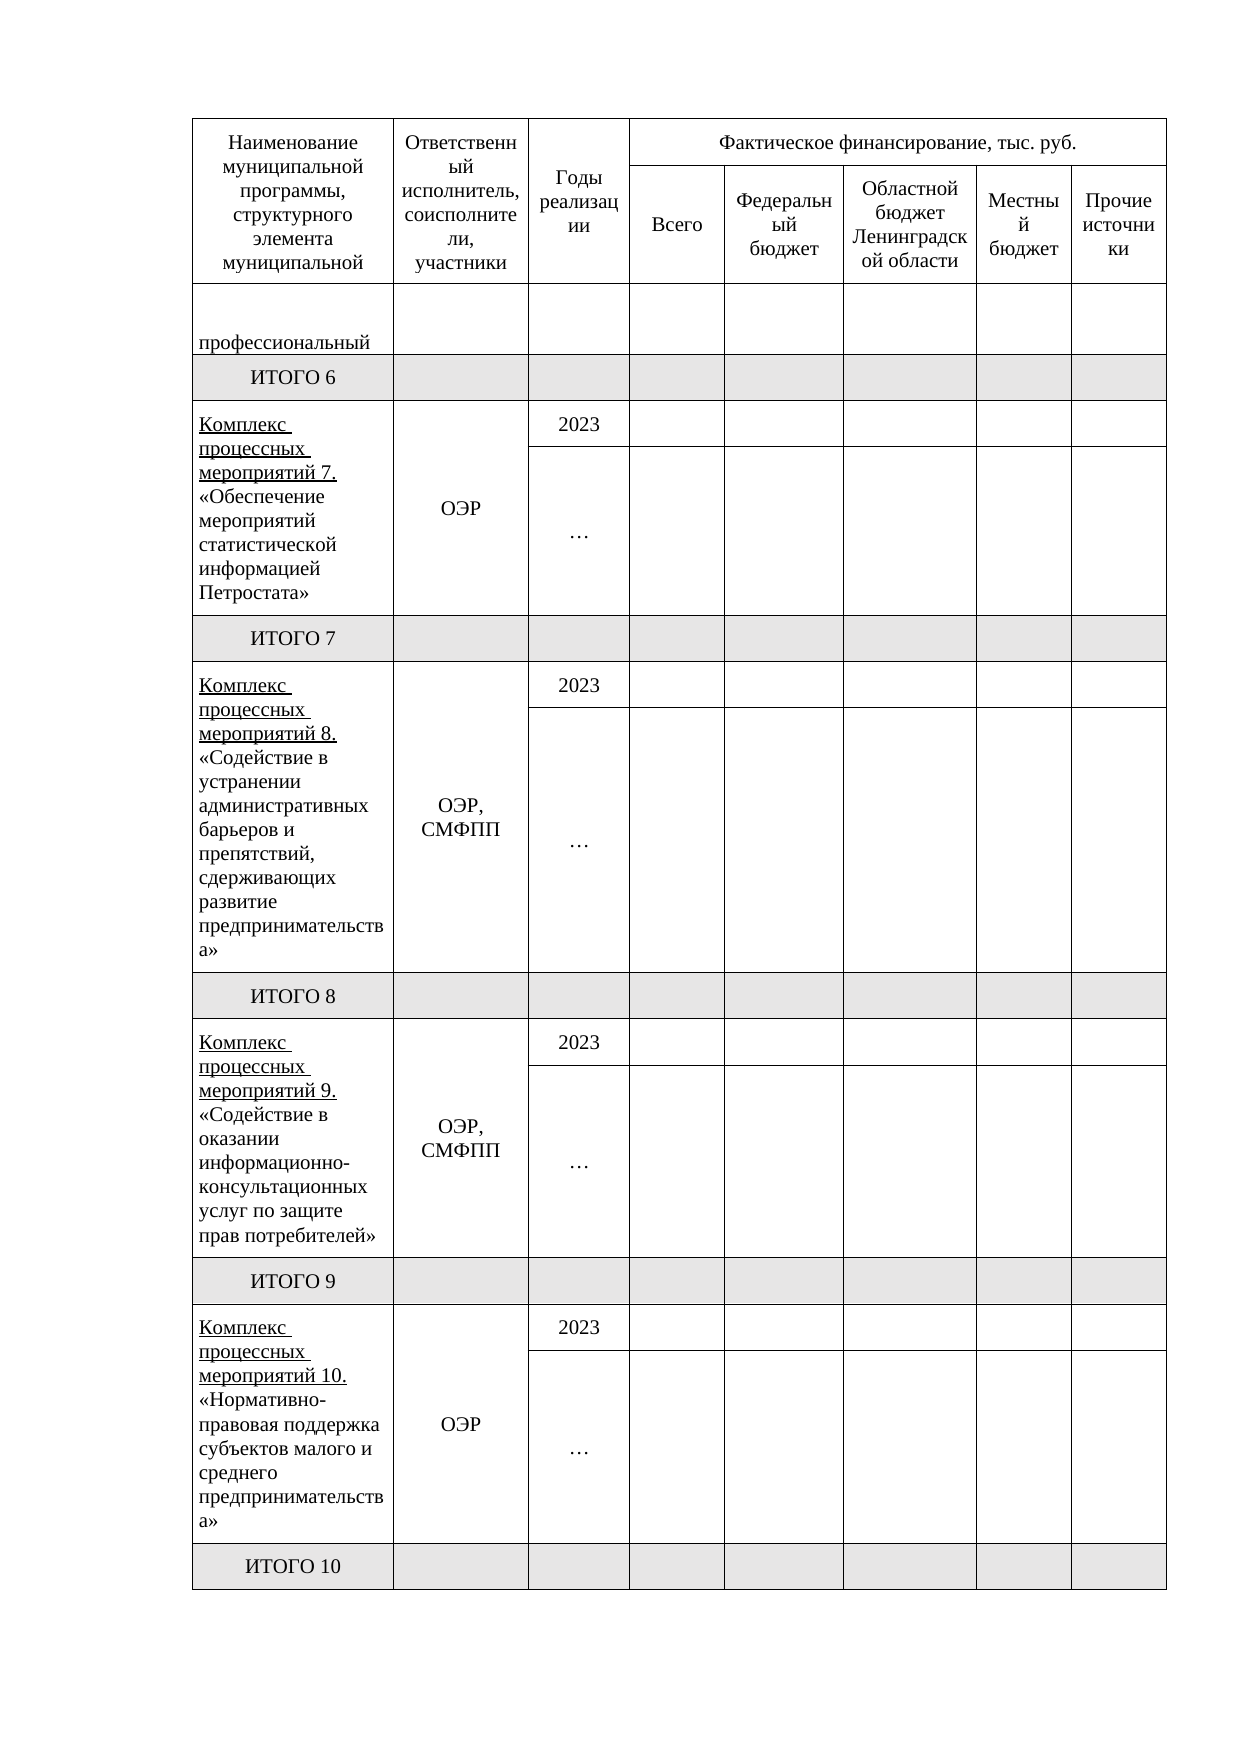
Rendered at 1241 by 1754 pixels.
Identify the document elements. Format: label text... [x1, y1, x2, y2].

table_cell [844, 1544, 976, 1589]
table_cell [844, 1066, 976, 1257]
table_cell [844, 447, 976, 614]
table_cell [725, 973, 843, 1018]
table_cell … [529, 447, 629, 614]
table_cell [977, 1019, 1071, 1065]
table_cell [630, 284, 724, 353]
table_cell … [529, 1066, 629, 1257]
table_cell [725, 1258, 843, 1303]
table_cell [630, 1066, 724, 1257]
table_cell 2023 [529, 662, 629, 707]
table_cell [394, 355, 528, 400]
table_cell [1072, 1544, 1166, 1589]
table_cell [977, 616, 1071, 661]
table_cell [529, 1258, 629, 1303]
table_cell [844, 616, 976, 661]
table_cell [977, 973, 1071, 1018]
table_cell Всего [630, 166, 724, 283]
table_cell [725, 1351, 843, 1542]
table_cell [529, 973, 629, 1018]
table_cell [977, 1066, 1071, 1257]
table_cell [977, 1305, 1071, 1350]
table_cell Комплекс процессных мероприятий 8. «Содействие в устранении административных барьеров и препятствий, сдерживающих развитие предпринимательства» [193, 662, 393, 972]
table_cell [1072, 447, 1166, 614]
table_cell [977, 447, 1071, 614]
table_cell [725, 662, 843, 707]
table_cell [725, 401, 843, 446]
table_cell Местный бюджет [977, 166, 1071, 283]
table_cell [1072, 1066, 1166, 1257]
table_cell [844, 1351, 976, 1542]
table_cell [1072, 401, 1166, 446]
table_cell Комплекс процессных мероприятий 10. «Нормативно-правовая поддержка субъектов малого и среднего предпринимательства» [193, 1305, 393, 1542]
table_cell [977, 1351, 1071, 1542]
table_cell [1072, 708, 1166, 972]
table_cell 2023 [529, 1019, 629, 1065]
table_cell [725, 355, 843, 400]
table_cell ОЭР, СМФПП [394, 1019, 528, 1257]
table_cell [1072, 973, 1166, 1018]
table_cell Прочие источники [1072, 166, 1166, 283]
table_cell [1072, 1019, 1166, 1065]
table_cell [844, 1019, 976, 1065]
table_cell ОЭР [394, 401, 528, 614]
table_cell ИТОГО 8 [193, 973, 393, 1018]
table_cell [725, 616, 843, 661]
table_cell … [529, 1351, 629, 1542]
table_cell ОЭР, СМФПП [394, 662, 528, 972]
table_cell [725, 1544, 843, 1589]
table_header Фактическое финансирование, тыс. руб. [630, 119, 1166, 164]
table_cell [977, 1258, 1071, 1303]
table_cell [1072, 355, 1166, 400]
table_cell ИТОГО 10 [193, 1544, 393, 1589]
table_cell [844, 1258, 976, 1303]
table_cell [394, 973, 528, 1018]
table_cell [977, 401, 1071, 446]
table_cell [844, 355, 976, 400]
table_cell [630, 708, 724, 972]
table_cell [630, 616, 724, 661]
table_cell [725, 1066, 843, 1257]
table_cell [529, 616, 629, 661]
table_cell [394, 1544, 528, 1589]
table_cell [725, 1019, 843, 1065]
table_cell [977, 1544, 1071, 1589]
table_cell … [529, 284, 629, 353]
table_header Наименование муниципальной программы, структурного элемента муниципальной программы [193, 119, 393, 283]
table_cell [725, 708, 843, 972]
table_cell [394, 616, 528, 661]
table_cell [529, 355, 629, 400]
table_cell [844, 1305, 976, 1350]
table_cell [630, 1305, 724, 1350]
table_cell [977, 284, 1071, 353]
table_cell [844, 284, 976, 353]
table_cell [1072, 284, 1166, 353]
table_cell [1072, 662, 1166, 707]
table_cell [630, 355, 724, 400]
table_cell 2023 [529, 401, 629, 446]
table_cell [1072, 1351, 1166, 1542]
table_cell ИТОГО 6 [193, 355, 393, 400]
table_cell [1072, 1258, 1166, 1303]
table_cell [725, 447, 843, 614]
table_cell Федеральный бюджет [725, 166, 843, 283]
table_cell [630, 401, 724, 446]
table_cell … [529, 708, 629, 972]
table_cell [844, 662, 976, 707]
table_cell [529, 1544, 629, 1589]
table_cell Комплекс процессных мероприятий 7. «Обеспечение мероприятий статистической информацией Петростата» [193, 401, 393, 614]
table_cell ИТОГО 7 [193, 616, 393, 661]
table_cell [630, 662, 724, 707]
table_cell [844, 401, 976, 446]
table_cell [630, 1258, 724, 1303]
table_header Ответственный исполнитель, соисполнители, участники [394, 119, 528, 283]
table_cell [630, 1019, 724, 1065]
table_cell [977, 355, 1071, 400]
table_cell [394, 1258, 528, 1303]
table_cell [1072, 616, 1166, 661]
table_cell Комплекс процессных мероприятий 9. «Содействие в оказании информационно-консультационных услуг по защите прав потребителей» [193, 1019, 393, 1257]
table_cell [725, 1305, 843, 1350]
table_cell [630, 1351, 724, 1542]
table_cell 2023 [529, 1305, 629, 1350]
table_cell [725, 284, 843, 353]
table_cell [630, 973, 724, 1018]
table_cell ИТОГО 9 [193, 1258, 393, 1303]
table_cell ОЭР [394, 1305, 528, 1542]
table_cell [844, 708, 976, 972]
table_header Годы реализации [529, 119, 629, 283]
table_cell [977, 708, 1071, 972]
table_cell [630, 1544, 724, 1589]
table_cell [844, 973, 976, 1018]
table_cell [1072, 1305, 1166, 1350]
table_cell Областной бюджет Ленинградской области [844, 166, 976, 283]
table_cell [977, 662, 1071, 707]
table_cell [630, 447, 724, 614]
